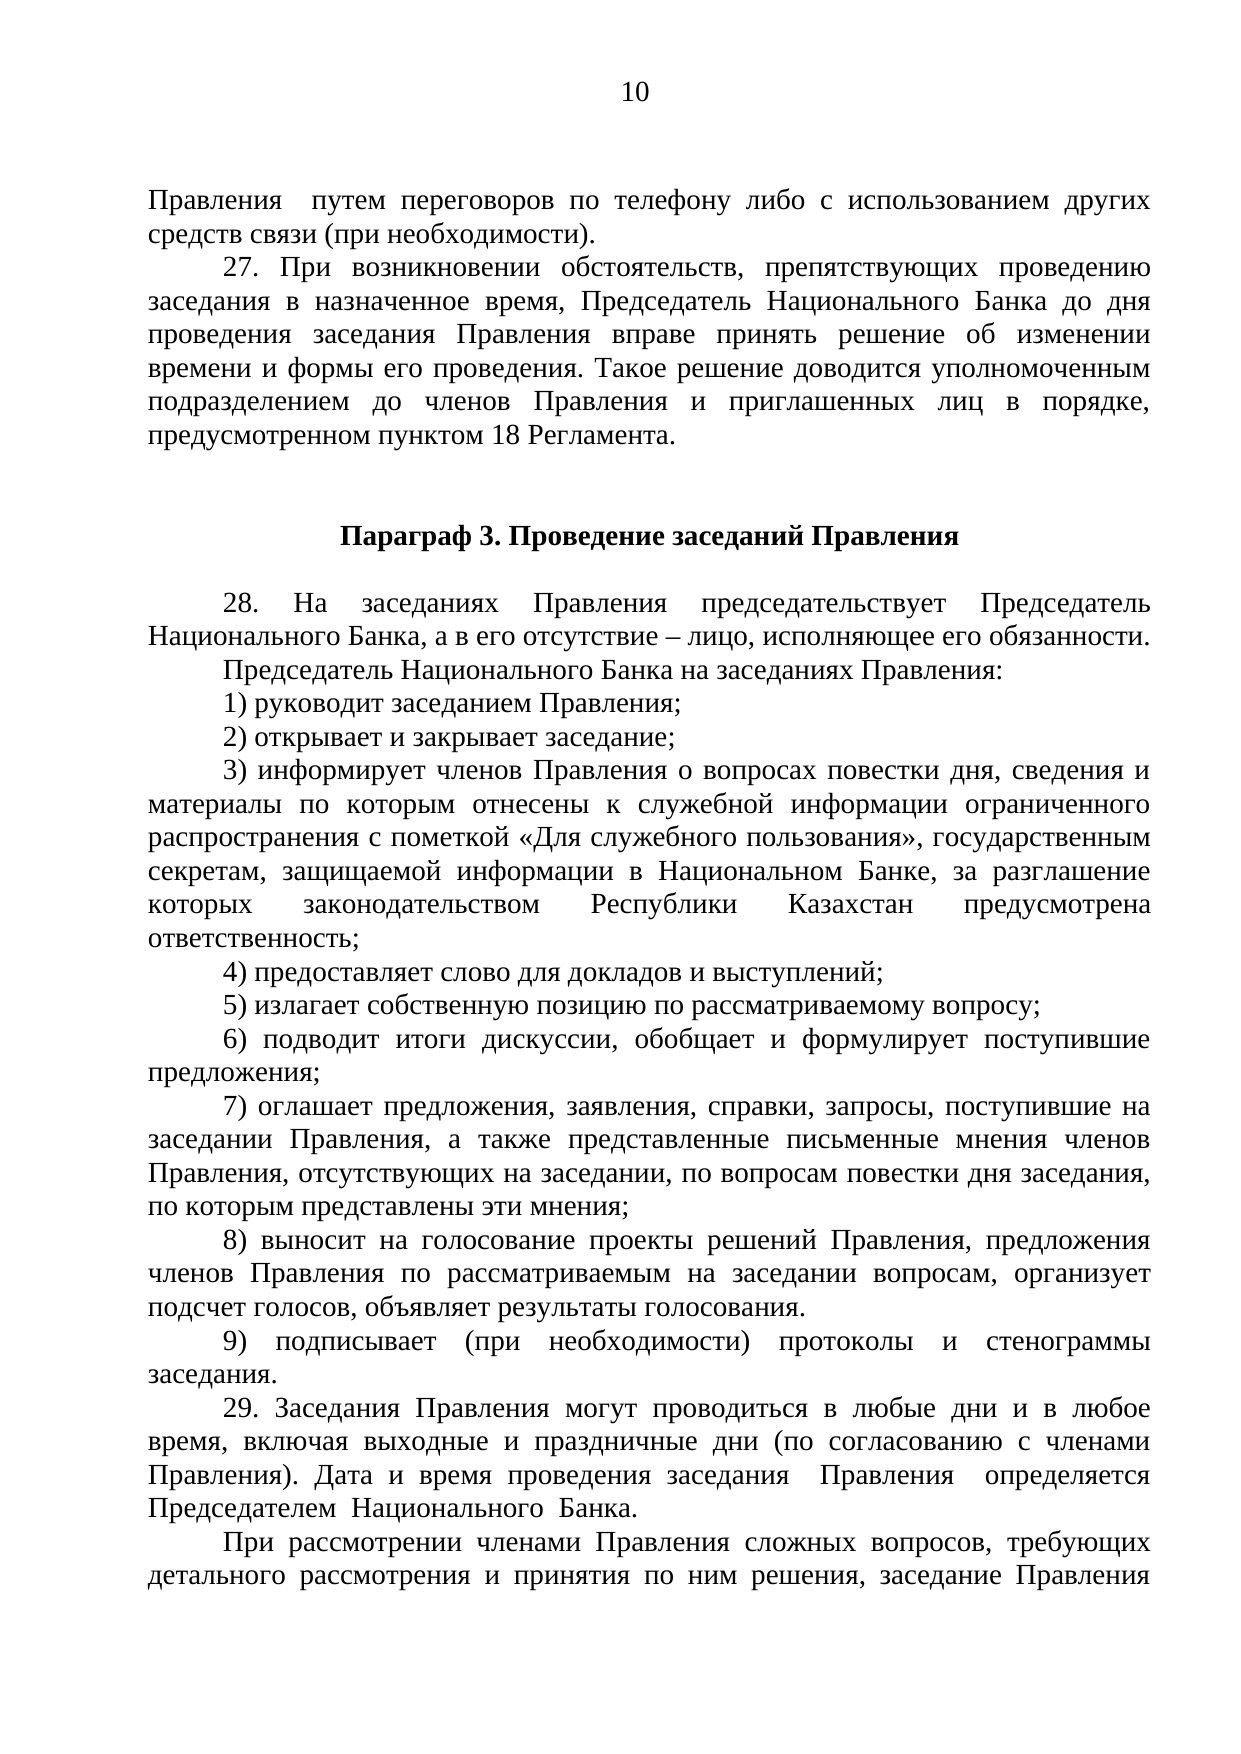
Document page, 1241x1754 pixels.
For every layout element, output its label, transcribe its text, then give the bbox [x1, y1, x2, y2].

text 4) предоставляет слово для докладов и выступлений; [148, 954, 1152, 987]
text 7) оглашает предложения, заявления, справки, запросы, поступившие на заседании Правления, а также представленные письменные мнения членов Правления, отсутствующих на заседании, по вопросам повестки дня заседания, по которым представлены эти мнения; [148, 1088, 1152, 1222]
text Параграф 3. Проведение заседаний Правления [148, 518, 1152, 551]
text 6) подводит итоги дискуссии, обобщает и формулирует поступившие предложения; [148, 1021, 1152, 1088]
text 1) руководит заседанием Правления; [148, 685, 1152, 719]
text 5) излагает собственную позицию по рассматриваемому вопросу; [148, 987, 1152, 1021]
text Председатель Национального Банка на заседаниях Правления: [148, 652, 1152, 685]
text 8) выносит на голосование проекты решений Правления, предложения членов Правления по рассматриваемым на заседании вопросам, организует подсчет голосов, объявляет результаты голосования. [148, 1222, 1152, 1323]
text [148, 1524, 1152, 1591]
text 27. При возникновении обстоятельств, препятствующих проведению заседания в назначенное время, Председатель Национального Банка до дня проведения заседания Правления вправе принять решение об изменении времени и формы его проведения. Такое решение доводится уполномоченным подразделением до членов Правления и приглашенных лиц в порядке, предусмотренном пунктом 18 Регламента. [148, 249, 1152, 451]
text 28. На заседаниях Правления председательствует Председатель Национального Банка, а в его отсутствие – лицо, исполняющее его обязанности. [148, 585, 1152, 652]
text 2) открывает и закрывает заседание; [148, 719, 1152, 752]
text 29. Заседания Правления могут проводиться в любые дни и в любое время, включая выходные и праздничные дни (по согласованию с членами Правления). Дата и время проведения заседания Правления определяется Председателем Национального Банка. [148, 1390, 1152, 1524]
text 3) информирует членов Правления о вопросах повестки дня, сведения и материалы по которым отнесены к служебной информации ограниченного распространения с пометкой «Для служебного пользования», государственным секретам, защищаемой информации в Национальном Банке, за разглашение которых законодательством Республики Казахстан предусмотрена ответственность; [148, 752, 1152, 954]
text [148, 182, 1152, 249]
text 9) подписывает (при необходимости) протоколы и стенограммы заседания. [148, 1323, 1152, 1390]
